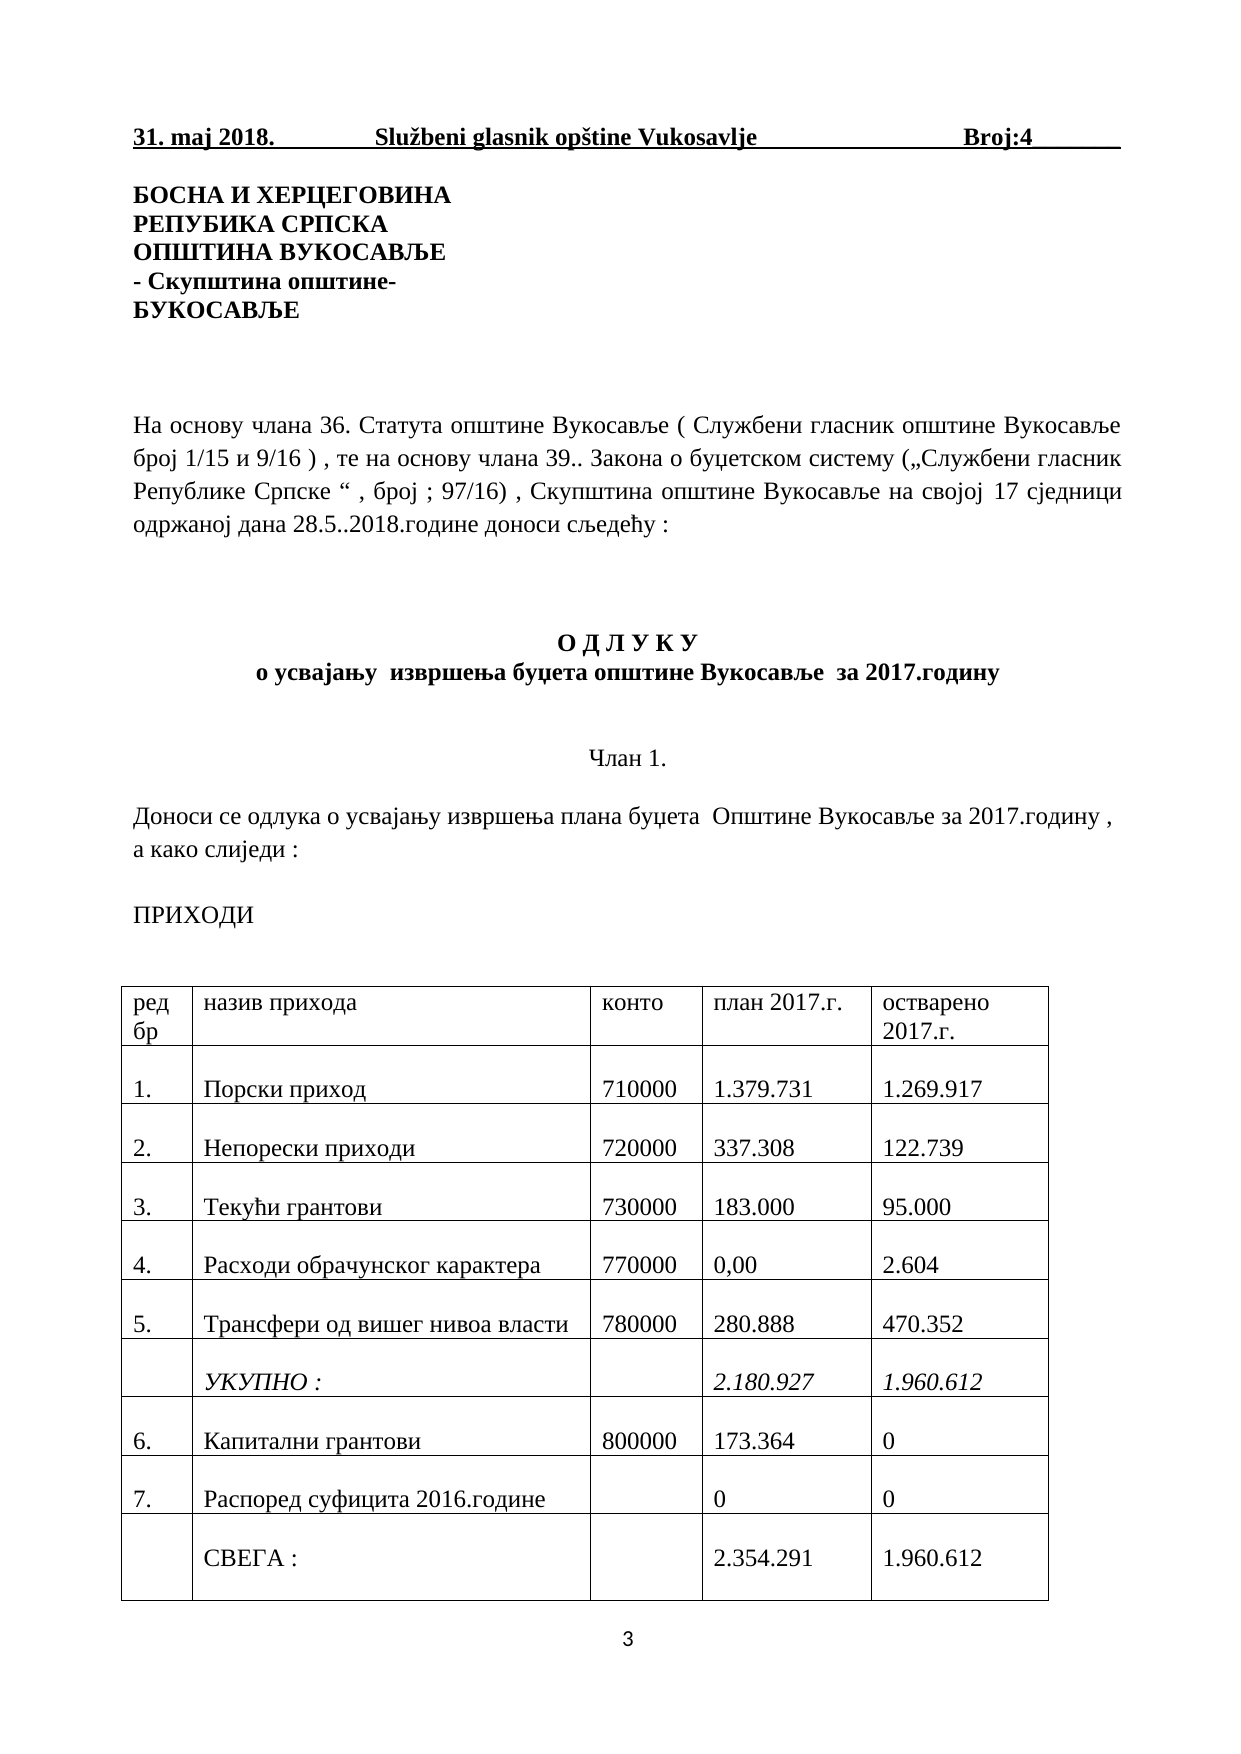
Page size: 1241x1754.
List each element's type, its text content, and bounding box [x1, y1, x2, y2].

table_cell 0 [872, 1397, 1048, 1454]
text Доноси се одлука о усвајању извршења плана буџета Општине Вукосавље за 2017.годину , а како слиједи : [133, 801, 1122, 863]
table_cell Порски приход [193, 1046, 590, 1103]
text На основу члана 36. Статута општине Вукосавље ( Службени гласник општине Вукосавље број 1/15 и 9/16 ) , те на основу члана 39.. Закона о буџетском систему („Службени гласник Републике Српске “ , број ; 97/16) , Скупштина општине Вукосавље на својој 17 сједници одржаној дана 28.5..2018.године доноси сљедећу : [133, 410, 1122, 538]
table_cell 720000 [591, 1104, 702, 1162]
text О Д Л У К У [133, 628, 1122, 657]
text ОПШТИНА ВУКОСАВЉЕ [133, 237, 1122, 266]
text БОСНА И ХЕРЦЕГОВИНА [133, 180, 1122, 209]
table_cell 1.379.731 [703, 1046, 871, 1103]
table_cell 95.000 [872, 1163, 1048, 1220]
text Члан 1. [133, 743, 1122, 772]
table_cell [591, 1339, 702, 1396]
table_header конто [591, 987, 702, 1045]
table_cell Капитални грантови [193, 1397, 590, 1454]
table_cell 4. [122, 1221, 192, 1279]
table_header остварено 2017.г. [872, 987, 1048, 1045]
table_cell Текући грантови [193, 1163, 590, 1220]
table_cell 280.888 [703, 1280, 871, 1337]
table_cell [122, 1514, 192, 1600]
table_cell 2.604 [872, 1221, 1048, 1279]
table_cell 0 [872, 1456, 1048, 1513]
table_cell Распоред суфицита 2016.године [193, 1456, 590, 1513]
table_cell 1.269.917 [872, 1046, 1048, 1103]
table_cell 173.364 [703, 1397, 871, 1454]
table_cell 470.352 [872, 1280, 1048, 1337]
text РЕПУБИКА СРПСКА [133, 209, 1122, 237]
table_header назив прихода [193, 987, 590, 1045]
table_cell 2.180.927 [703, 1339, 871, 1396]
table_cell [122, 1339, 192, 1396]
table_cell [591, 1514, 702, 1600]
table_cell 800000 [591, 1397, 702, 1454]
table_cell 0,00 [703, 1221, 871, 1279]
table_cell 5. [122, 1280, 192, 1337]
table_cell 183.000 [703, 1163, 871, 1220]
table_cell 730000 [591, 1163, 702, 1220]
table_cell 1.960.612 [872, 1339, 1048, 1396]
table_cell 1.960.612 [872, 1514, 1048, 1600]
table_cell [591, 1456, 702, 1513]
table_cell 122.739 [872, 1104, 1048, 1162]
table_cell Расходи обрачунског карактера [193, 1221, 590, 1279]
table_cell 2.354.291 [703, 1514, 871, 1600]
table_cell Трансфери од вишег нивоа власти [193, 1280, 590, 1337]
text БУКОСАВЉЕ [133, 295, 1122, 324]
table_cell 7. [122, 1456, 192, 1513]
table_cell 1. [122, 1046, 192, 1103]
text 31. maj 2018. Službeni glasnik opštine Vukosavlje Broj:4_______ [133, 118, 1122, 151]
table_cell 6. [122, 1397, 192, 1454]
table_cell УКУПНО : [193, 1339, 590, 1396]
table_header план 2017.г. [703, 987, 871, 1045]
text о усвајању извршења буџета општине Вукосавље за 2017.годину [133, 657, 1122, 686]
table_cell Непорески приходи [193, 1104, 590, 1162]
table_header ред бр [122, 987, 192, 1045]
table_cell СВЕГА : [193, 1514, 590, 1600]
table_cell 710000 [591, 1046, 702, 1103]
text - Скупштина општине- [133, 266, 1122, 295]
table_cell 770000 [591, 1221, 702, 1279]
table_cell 780000 [591, 1280, 702, 1337]
text ПРИХОДИ [133, 900, 1122, 929]
table_cell 2. [122, 1104, 192, 1162]
table_cell 337.308 [703, 1104, 871, 1162]
table_cell 0 [703, 1456, 871, 1513]
table_cell 3. [122, 1163, 192, 1220]
